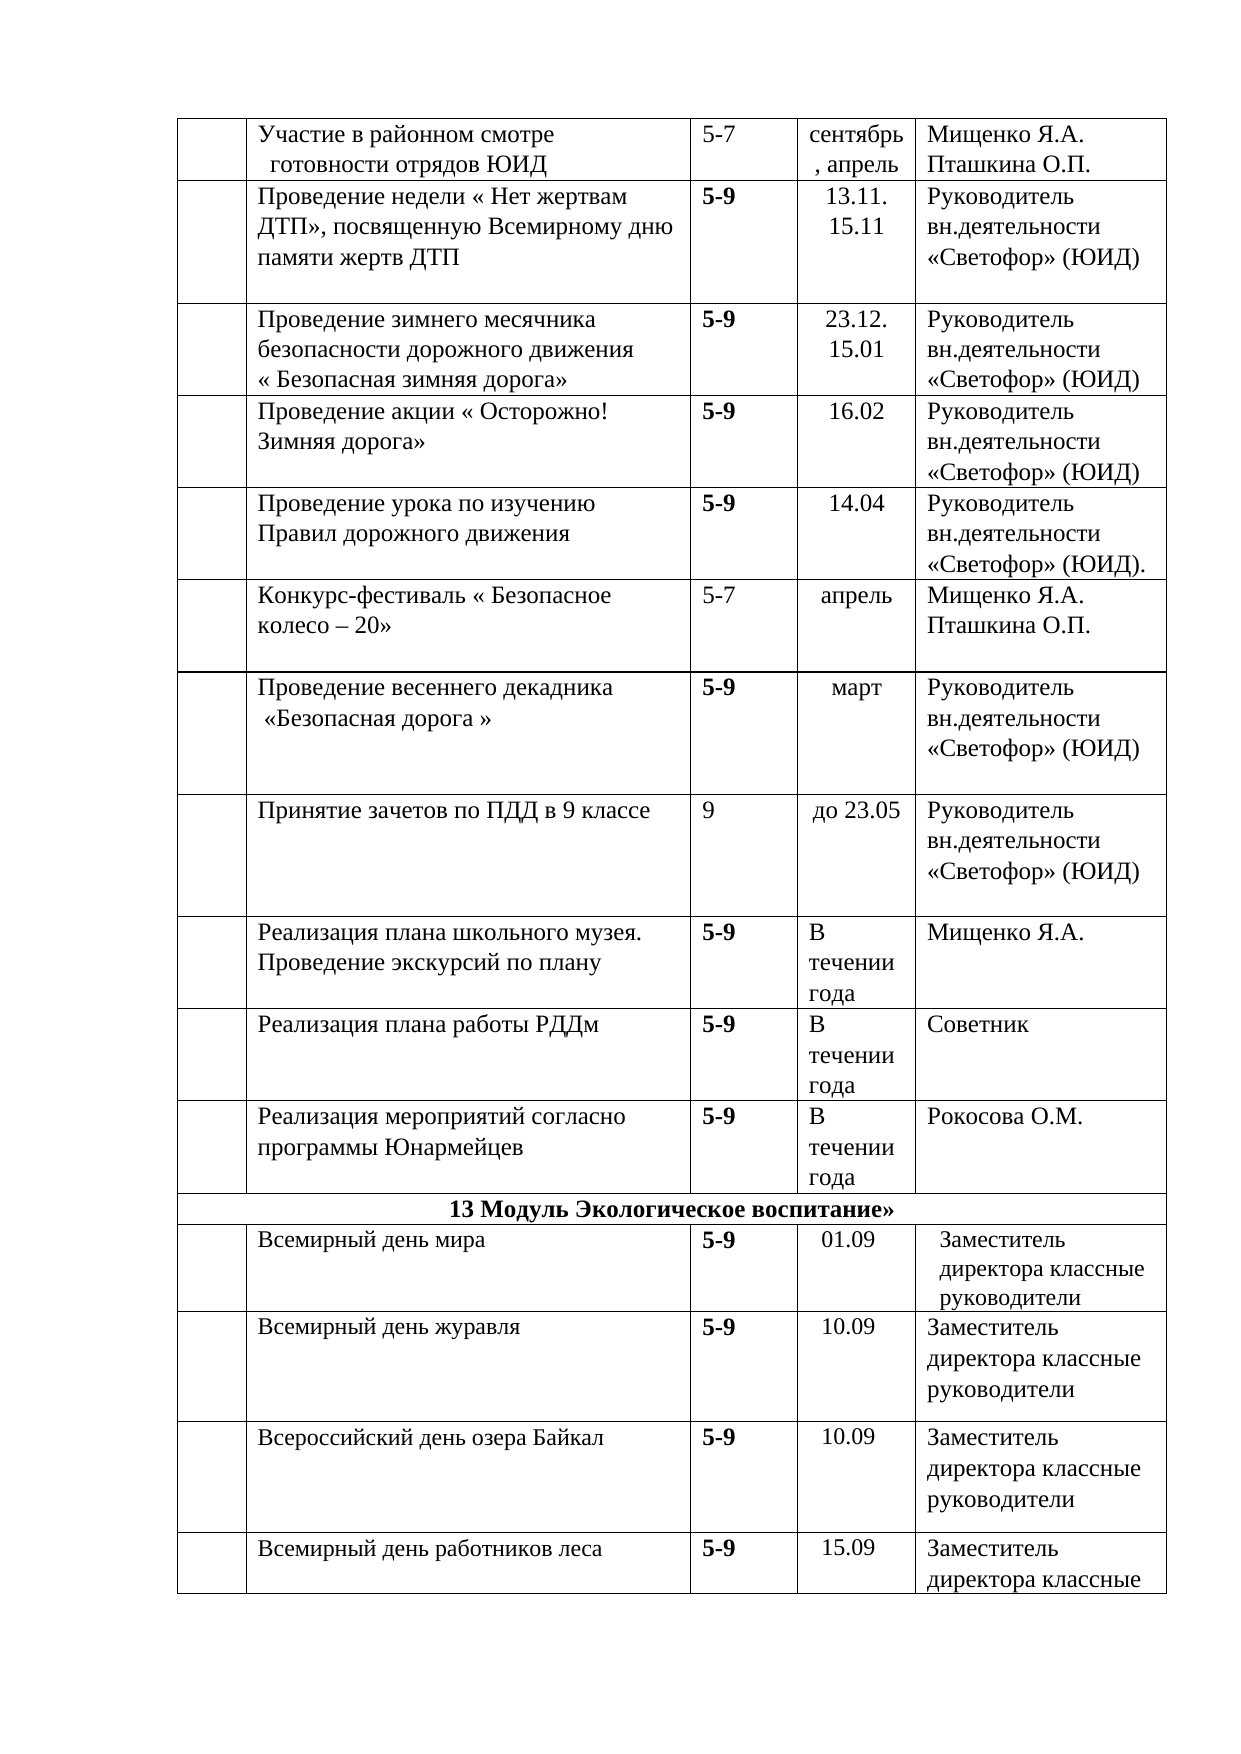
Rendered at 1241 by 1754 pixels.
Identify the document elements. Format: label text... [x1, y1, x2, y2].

table_cell 5-7 [691, 580, 797, 671]
table_cell 5-9 [691, 917, 797, 1008]
table_cell Мищенко Я.А. [916, 917, 1166, 1008]
table_cell 5-9 [691, 1101, 797, 1193]
table_cell В течении года [798, 1101, 915, 1193]
table_cell до 23.05 [798, 795, 915, 916]
table_cell В течении года [798, 917, 915, 1008]
table_cell Руководитель вн.деятельности «Светофор» (ЮИД). [916, 488, 1166, 579]
table_cell [178, 1009, 246, 1100]
table_cell 5-9 [691, 1009, 797, 1100]
table_cell 5-9 [691, 673, 797, 794]
table_cell 23.12. 15.01 [798, 304, 915, 395]
table_cell [178, 1533, 246, 1593]
table_cell [178, 673, 246, 794]
table_cell 5-9 [691, 304, 797, 395]
table_cell Мищенко Я.А. Пташкина О.П. [916, 119, 1166, 180]
table_cell Реализация плана школьного музея. Проведение экскурсий по плану [247, 917, 690, 1008]
table_cell [178, 1422, 246, 1532]
table_cell 13 Модуль Экологическое воспитание» [178, 1194, 1166, 1224]
table_cell Реализация мероприятий согласно программы Юнармейцев [247, 1101, 690, 1193]
table_cell [178, 304, 246, 395]
table_cell Руководитель вн.деятельности «Светофор» (ЮИД) [916, 304, 1166, 395]
table_cell Проведение зимнего месячника безопасности дорожного движения « Безопасная зимняя дорога» [247, 304, 690, 395]
table_cell Заместитель директора классные руководители [916, 1225, 1166, 1311]
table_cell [916, 181, 1166, 303]
table_cell Конкурс-фестиваль « Безопасное колесо – 20» [247, 580, 690, 671]
table_cell [178, 1225, 246, 1311]
table_cell Советник [916, 1009, 1166, 1100]
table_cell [916, 1422, 1166, 1532]
table_cell 5-9 [691, 1422, 797, 1532]
table_cell 13.11. 15.11 [798, 181, 915, 303]
table_cell 10.09 [798, 1312, 915, 1421]
table_cell апрель [798, 580, 915, 671]
table_cell Реализация плана работы РДДм [247, 1009, 690, 1100]
table_cell 5-9 [691, 181, 797, 303]
table_cell [178, 396, 246, 487]
table_cell 5-9 [691, 396, 797, 487]
table_cell Руководитель вн.деятельности «Светофор» (ЮИД) [916, 396, 1166, 487]
table_cell Принятие зачетов по ПДД в 9 классе [247, 795, 690, 916]
table_cell Всероссийский день озера Байкал [247, 1422, 690, 1532]
table_cell 15.09 [798, 1533, 915, 1593]
table_cell Рокосова О.М. [916, 1101, 1166, 1193]
table_cell март [798, 673, 915, 794]
table_cell 5-9 [691, 1225, 797, 1311]
table_cell [178, 1312, 246, 1421]
table_cell Всемирный день мира [247, 1225, 690, 1311]
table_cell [916, 1533, 1166, 1593]
table_cell Участие в районном смотре готовности отрядов ЮИД [247, 119, 690, 180]
table_cell 10.09 [798, 1422, 915, 1532]
table_cell [178, 488, 246, 579]
table_cell [178, 580, 246, 671]
table_cell Руководитель вн.деятельности «Светофор» (ЮИД) [916, 795, 1166, 916]
table_cell Проведение весеннего декадника «Безопасная дорога » [247, 673, 690, 794]
table_cell 5-9 [691, 488, 797, 579]
table_cell [178, 119, 246, 180]
table_cell Заместитель директора классные руководители [916, 1312, 1166, 1421]
table_cell 01.09 [798, 1225, 915, 1311]
table_cell [178, 1101, 246, 1193]
table_cell 5-7 [691, 119, 797, 180]
table_cell Проведение недели « Нет жертвам ДТП», посвященную Всемирному дню памяти жертв ДТП [247, 181, 690, 303]
table_cell 9 [691, 795, 797, 916]
table_cell [178, 181, 246, 303]
table_cell сентябрь , апрель [798, 119, 915, 180]
table_cell 14.04 [798, 488, 915, 579]
table_cell Проведение акции « Осторожно! Зимняя дорога» [247, 396, 690, 487]
table_cell Мищенко Я.А. Пташкина О.П. [916, 580, 1166, 671]
table_cell 5-9 [691, 1312, 797, 1421]
table_cell [178, 795, 246, 916]
table_cell Проведение урока по изучению Правил дорожного движения [247, 488, 690, 579]
table_cell [178, 917, 246, 1008]
table_cell Всемирный день журавля [247, 1312, 690, 1421]
table_cell 5-9 [691, 1533, 797, 1593]
table_cell 16.02 [798, 396, 915, 487]
table_cell Руководитель вн.деятельности «Светофор» (ЮИД) [916, 673, 1166, 794]
table_cell В течении года [798, 1009, 915, 1100]
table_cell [247, 1533, 690, 1593]
